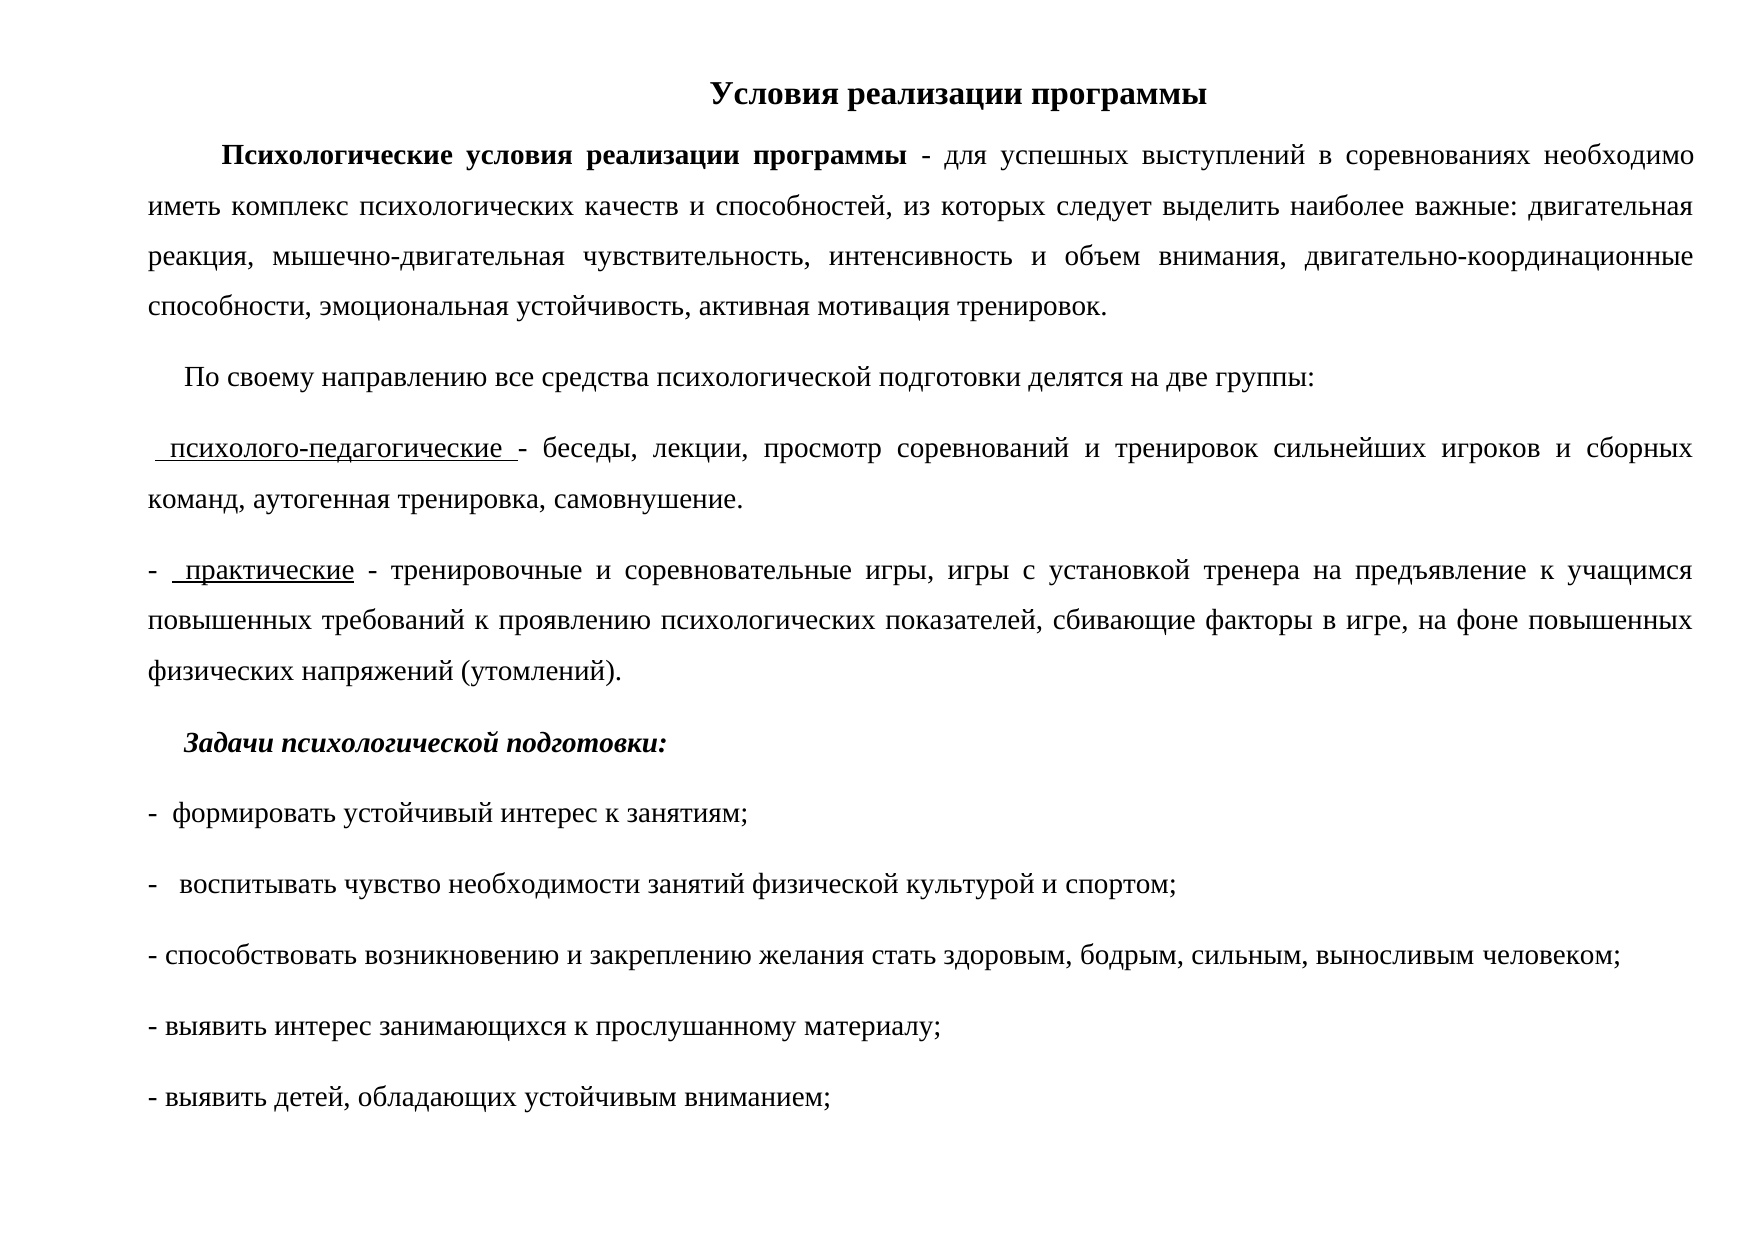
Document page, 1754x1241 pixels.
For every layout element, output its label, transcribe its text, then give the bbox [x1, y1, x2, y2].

list способствовать возникновению и закреплению желания стать здоровым, бодрым, сильным, выносливым человеком; [148, 937, 1706, 971]
list практические - тренировочные и соревновательные игры, игры с установкой тренера на предъявление к учащимся повышенных требований к проявлению психологических показателей, сбивающие факторы в игре, на фоне повышенных физических напряжений (утомлений). [148, 552, 1695, 686]
list выявить детей, обладающих устойчивым вниманием; [148, 1079, 1706, 1113]
text Задачи психологической подготовки: [184, 725, 1706, 758]
list воспитывать чувство необходимости занятий физической культурой и спортом; [148, 866, 1706, 900]
text психолого-педагогические - беседы, лекции, просмотр соревнований и тренировок сильнейших игроков и сборных команд, аутогенная тренировка, самовнушение. [148, 431, 1694, 514]
list выявить интерес занимающихся к прослушанному материалу; [148, 1008, 1706, 1042]
list формировать устойчивый интерес к занятиям; [148, 795, 1706, 828]
text Психологические условия реализации программы - для успешных выступлений в соревнованиях необходимо иметь комплекс психологических качеств и способностей, из которых следует выделить наиболее важные: двигательная реакция, мышечно-двигательная чувствительность, интенсивность и объем внимания, двигательно-координационные способности, эмоциональная устойчивость, активная мотивация тренировок. [148, 137, 1695, 322]
text Условия реализации программы [709, 73, 1706, 111]
text По своему направлению все средства психологической подготовки делятся на две группы: [184, 359, 1706, 393]
